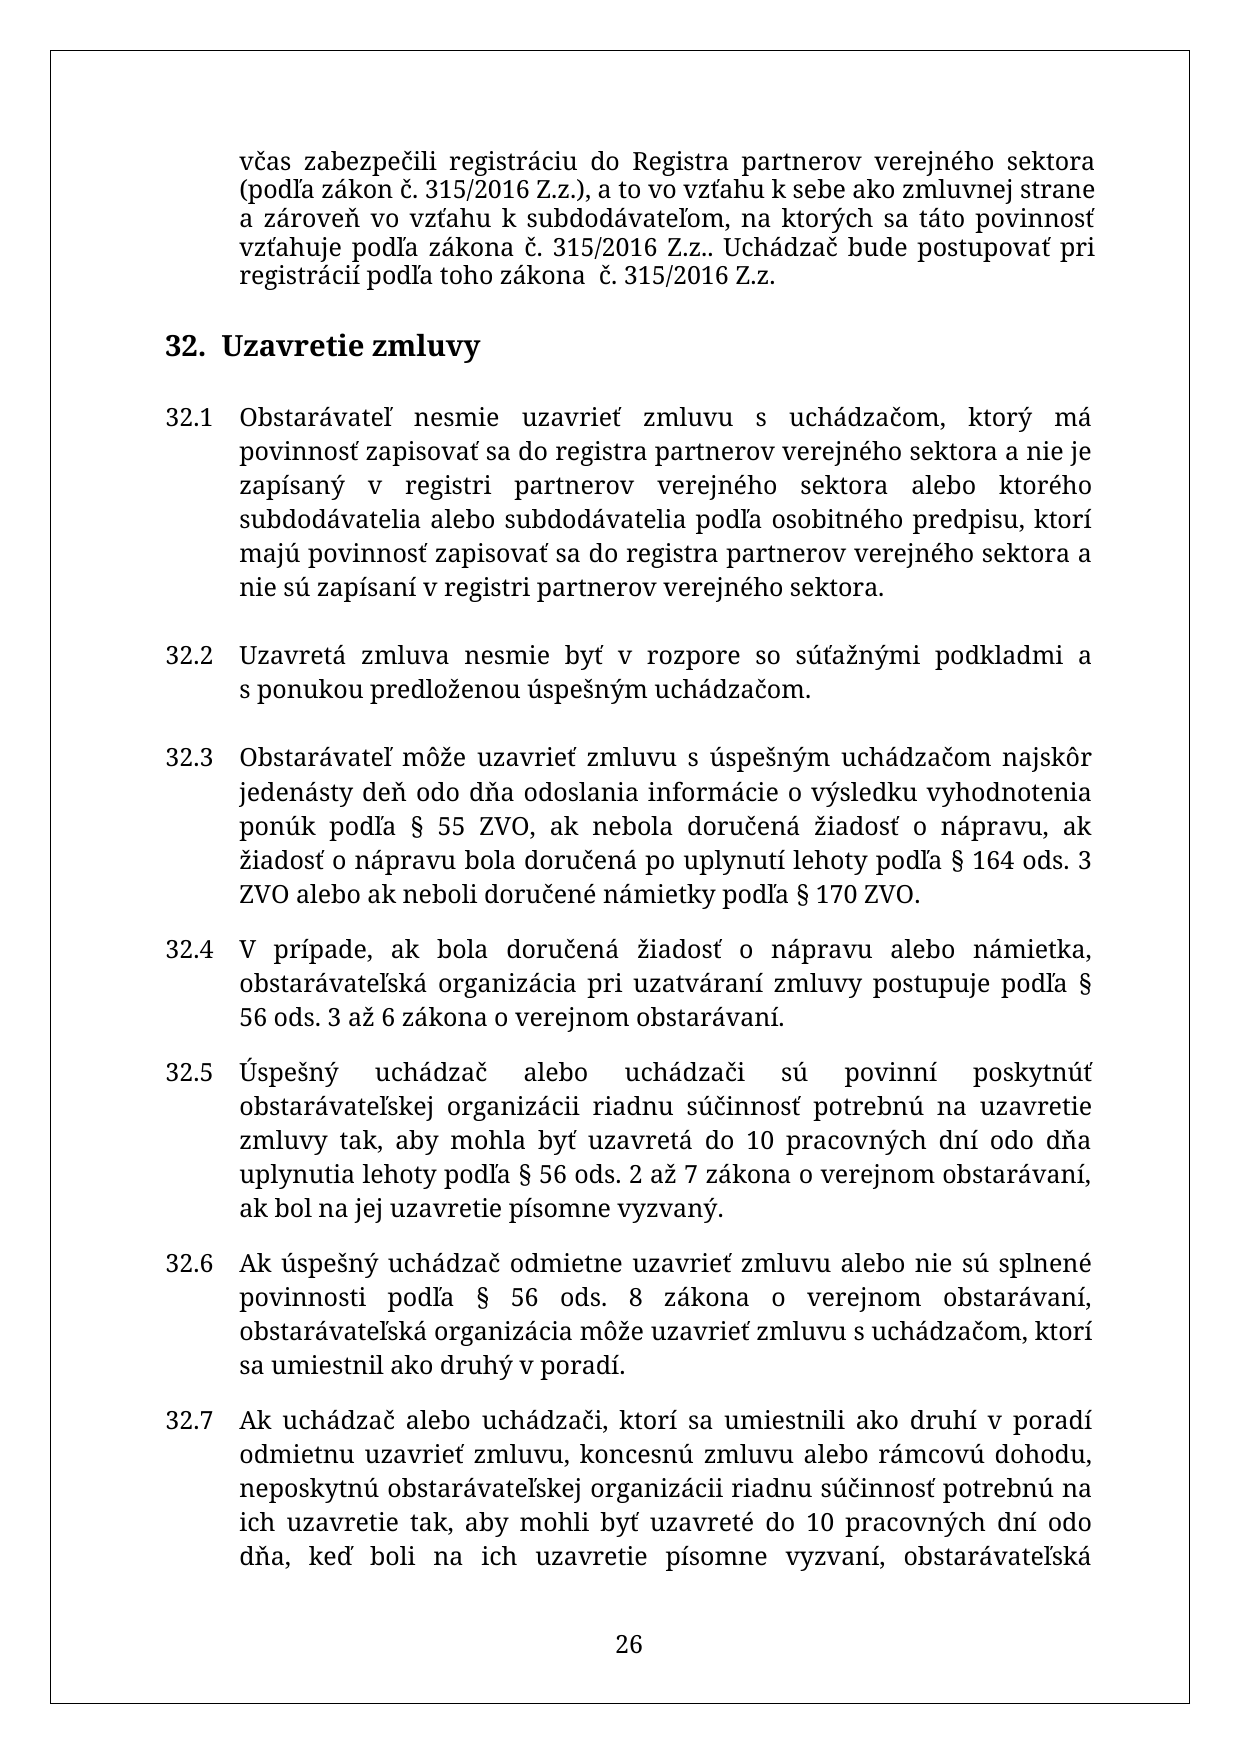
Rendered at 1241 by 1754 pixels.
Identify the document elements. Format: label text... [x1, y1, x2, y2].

list V prípade, ak bola doručená žiadosť o nápravu alebo námietka, obstarávateľská organizácia pri uzatváraní zmluvy postupuje podľa § 56 ods. 3 až 6 zákona o verejnom obstarávaní. [165, 931, 1093, 1033]
subtitle Uzavretie zmluvy [165, 326, 1093, 365]
list Obstarávateľ nesmie uzavrieť zmluvu s uchádzačom, ktorý má povinnosť zapisovať sa do registra partnerov verejného sektora a nie je zapísaný v registri partnerov verejného sektora alebo ktorého subdodávatelia alebo subdodávatelia podľa osobitného predpisu, ktorí majú povinnosť zapisovať sa do registra partnerov verejného sektora a nie sú zapísaní v registri partnerov verejného sektora. [165, 399, 1093, 604]
list Uzavretá zmluva nesmie byť v rozpore so súťažnými podkladmi a s ponukou predloženou úspešným uchádzačom. [165, 638, 1093, 706]
list Úspešný uchádzač alebo uchádzači sú povinní poskytnúť obstarávateľskej organizácii riadnu súčinnosť potrebnú na uzavretie zmluvy tak, aby mohla byť uzavretá do 10 pracovných dní odo dňa uplynutia lehoty podľa § 56 ods. 2 až 7 zákona o verejnom obstarávaní, ak bol na jej uzavretie písomne vyzvaný. [165, 1054, 1093, 1224]
list Ak úspešný uchádzač odmietne uzavrieť zmluvu alebo nie sú splnené povinnosti podľa § 56 ods. 8 zákona o verejnom obstarávaní, obstarávateľská organizácia môže uzavrieť zmluvu s uchádzačom, ktorí sa umiestnil ako druhý v poradí. [165, 1245, 1093, 1382]
list Obstarávateľ môže uzavrieť zmluvu s úspešným uchádzačom najskôr jedenásty deň odo dňa odoslania informácie o výsledku vyhodnotenia ponúk podľa § 55 ZVO, ak nebola doručená žiadosť o nápravu, ak žiadosť o nápravu bola doručená po uplynutí lehoty podľa § 164 ods. 3 ZVO alebo ak neboli doručené námietky podľa § 170 ZVO. [165, 740, 1093, 910]
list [165, 147, 1096, 290]
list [165, 1402, 1093, 1573]
